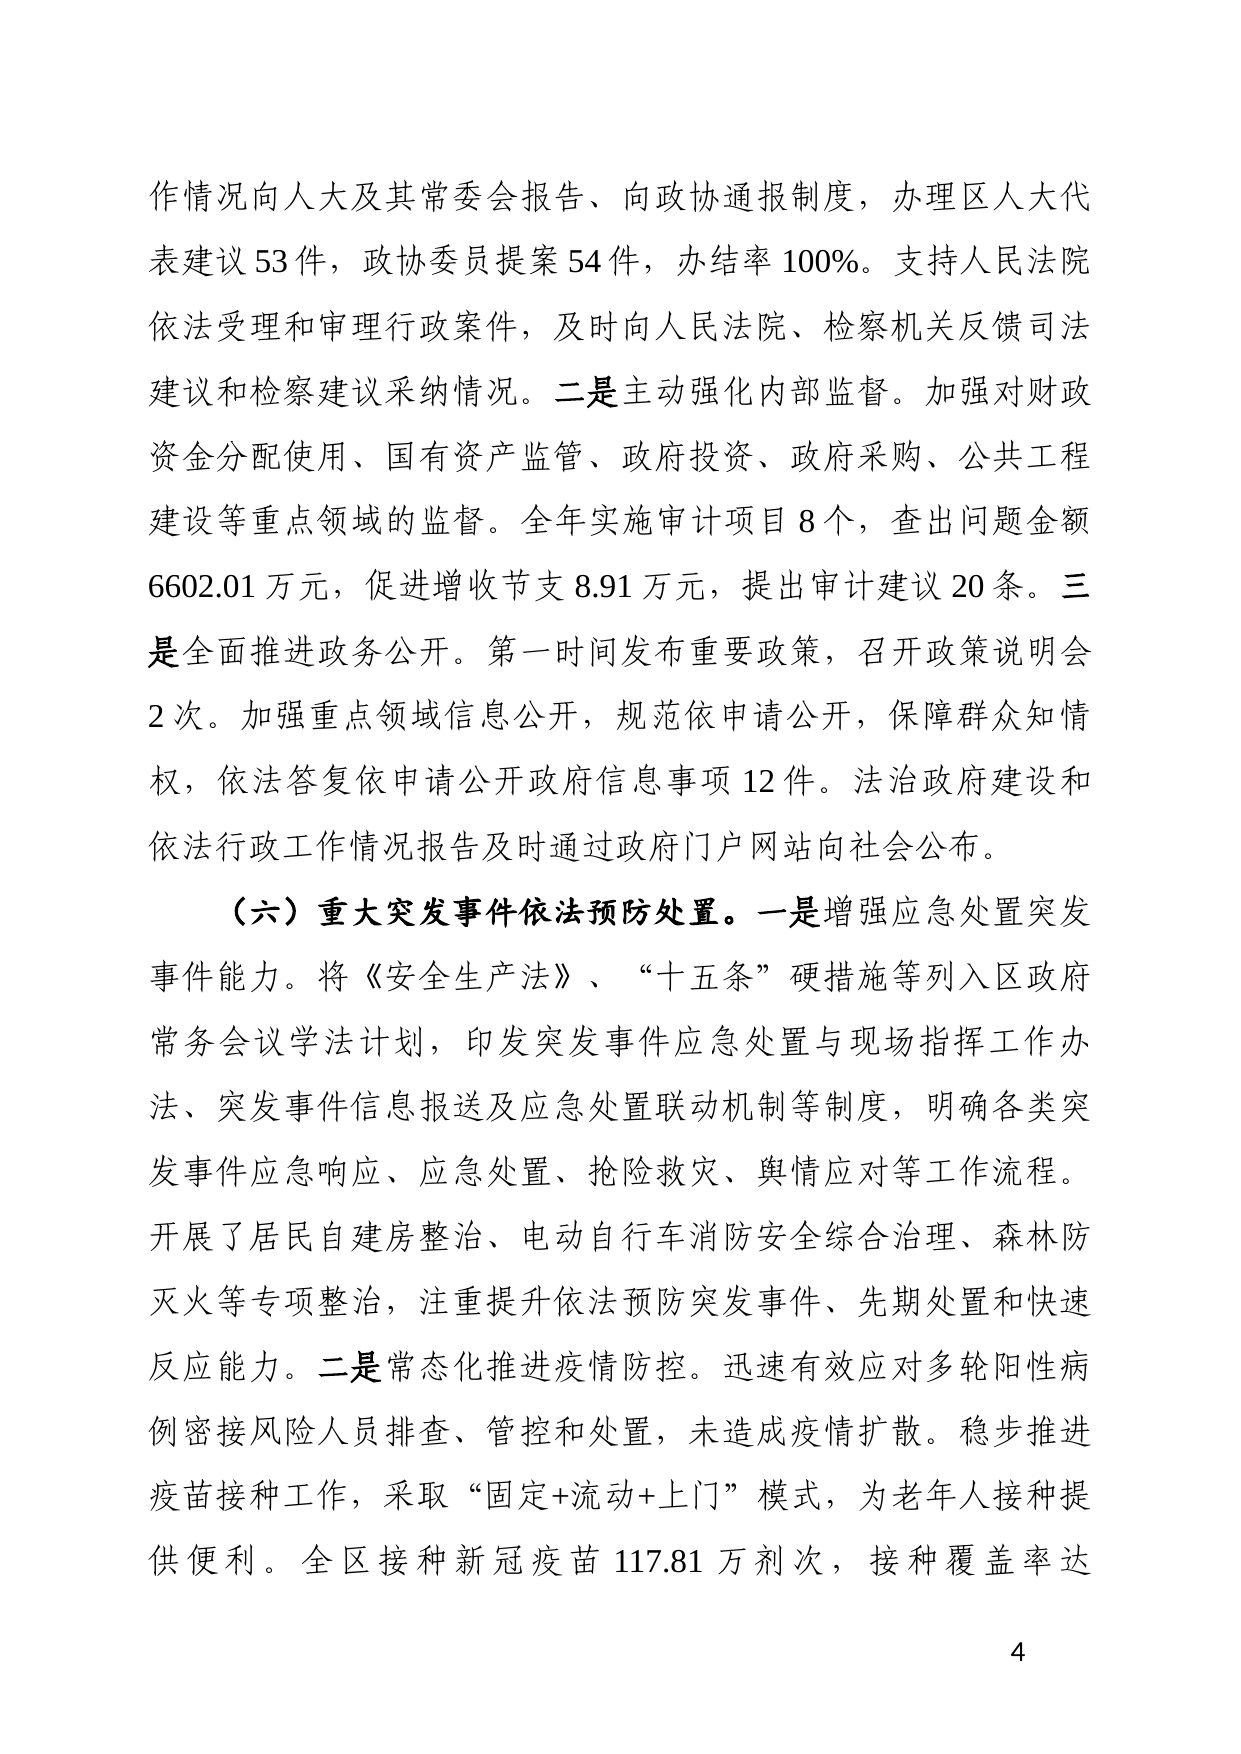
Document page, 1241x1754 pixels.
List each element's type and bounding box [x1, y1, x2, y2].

text [148, 877, 1093, 1592]
text [148, 162, 1093, 877]
